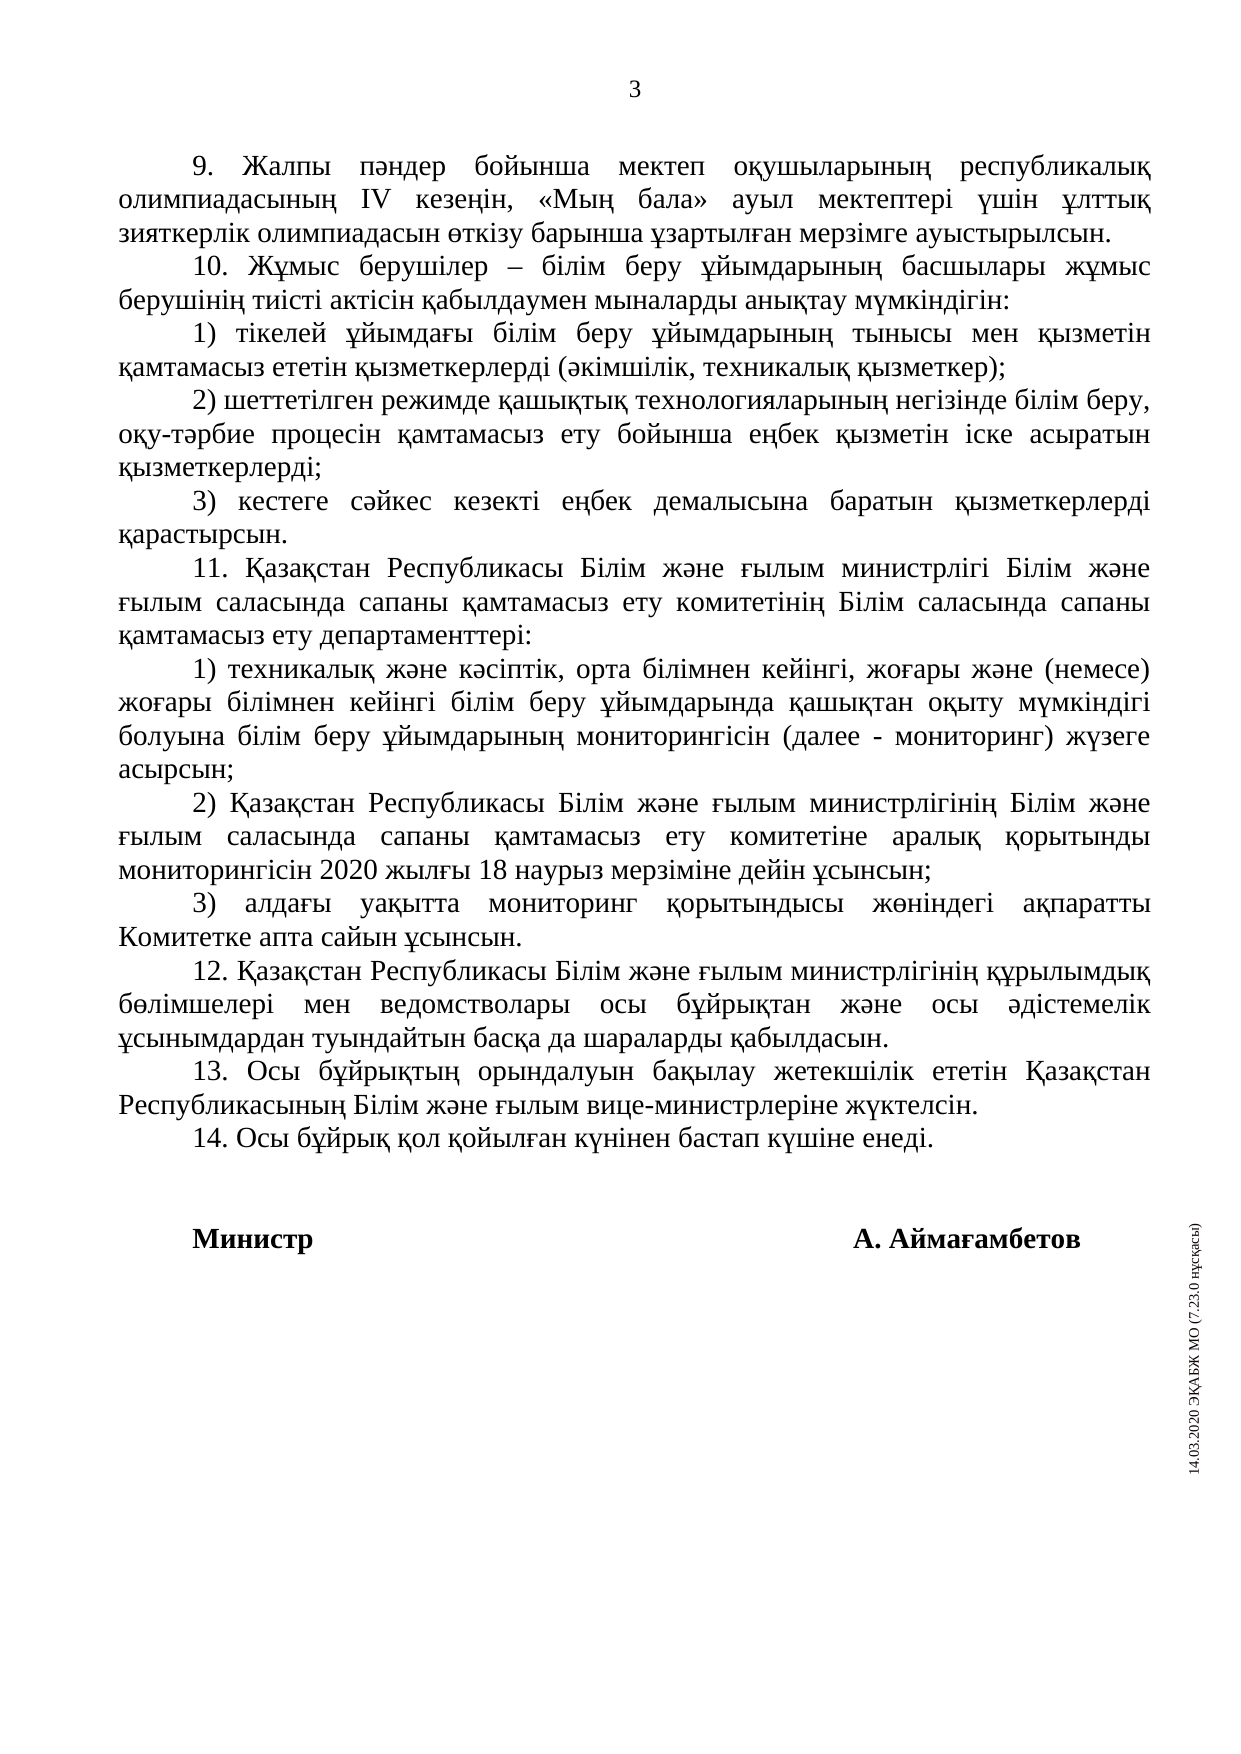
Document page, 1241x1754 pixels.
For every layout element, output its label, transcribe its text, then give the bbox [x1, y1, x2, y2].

text 9. Жалпы пәндер бойынша мектеп оқушыларының республикалық олимпиадасының ІV кезеңін, «Мың бала» ауыл мектептері үшін ұлттық зияткерлік олимпиадасын өткізу барынша ұзартылған мерзімге ауыстырылсын. [118, 148, 1152, 248]
text 12. Қазақстан Республикасы Білім және ғылым министрлігінің құрылымдық бөлімшелері мен ведомстволары осы бұйрықтан және осы әдістемелік ұсынымдардан туындайтын басқа да шараларды қабылдасын. [118, 953, 1152, 1053]
text 1) тікелей ұйымдағы білім беру ұйымдарының тынысы мен қызметін қамтамасыз ететін қызметкерлерді (әкімшілік, техникалық қызметкер); [118, 315, 1152, 382]
text 14. Осы бұйрық қол қойылған күнінен бастап күшіне енеді. [118, 1120, 1152, 1154]
text 3) кестеге сәйкес кезекті еңбек демалысына баратын қызметкерлерді қарастырсын. [118, 483, 1152, 550]
text 2) шеттетілген режимде қашықтық технологияларының негізінде білім беру, оқу-тәрбие процесін қамтамасыз ету бойынша еңбек қызметін іске асыратын қызметкерлерді; [118, 382, 1152, 483]
text 13. Осы бұйрықтың орындалуын бақылау жетекшілік ететін Қазақстан Республикасының Білім және ғылым вице-министрлеріне жүктелсін. [118, 1053, 1152, 1120]
text Министр А. Аймағамбетов [118, 1221, 1152, 1254]
text 2) Қазақстан Республикасы Білім және ғылым министрлігінің Білім және ғылым саласында сапаны қамтамасыз ету комитетіне аралық қорытынды мониторингісін 2020 жылғы 18 наурыз мерзіміне дейін ұсынсын; [118, 785, 1152, 886]
text 1) техникалық және кәсіптік, орта білімнен кейінгі, жоғары және (немесе) жоғары білімнен кейінгі білім беру ұйымдарында қашықтан оқыту мүмкіндігі болуына білім беру ұйымдарының мониторингісін (далее - мониторинг) жүзеге асырсын; [118, 651, 1152, 785]
text 3) алдағы уақытта мониторинг қорытындысы жөніндегі ақпаратты Комитетке апта сайын ұсынсын. [118, 886, 1152, 953]
text 11. Қазақстан Республикасы Білім және ғылым министрлігі Білім және ғылым саласында сапаны қамтамасыз ету комитетінің Білім саласында сапаны қамтамасыз ету департаменттері: [118, 550, 1152, 651]
text 10. Жұмыс берушілер – білім беру ұйымдарының басшылары жұмыс берушінің тиісті актісін қабылдаумен мыналарды анықтау мүмкіндігін: [118, 248, 1152, 315]
